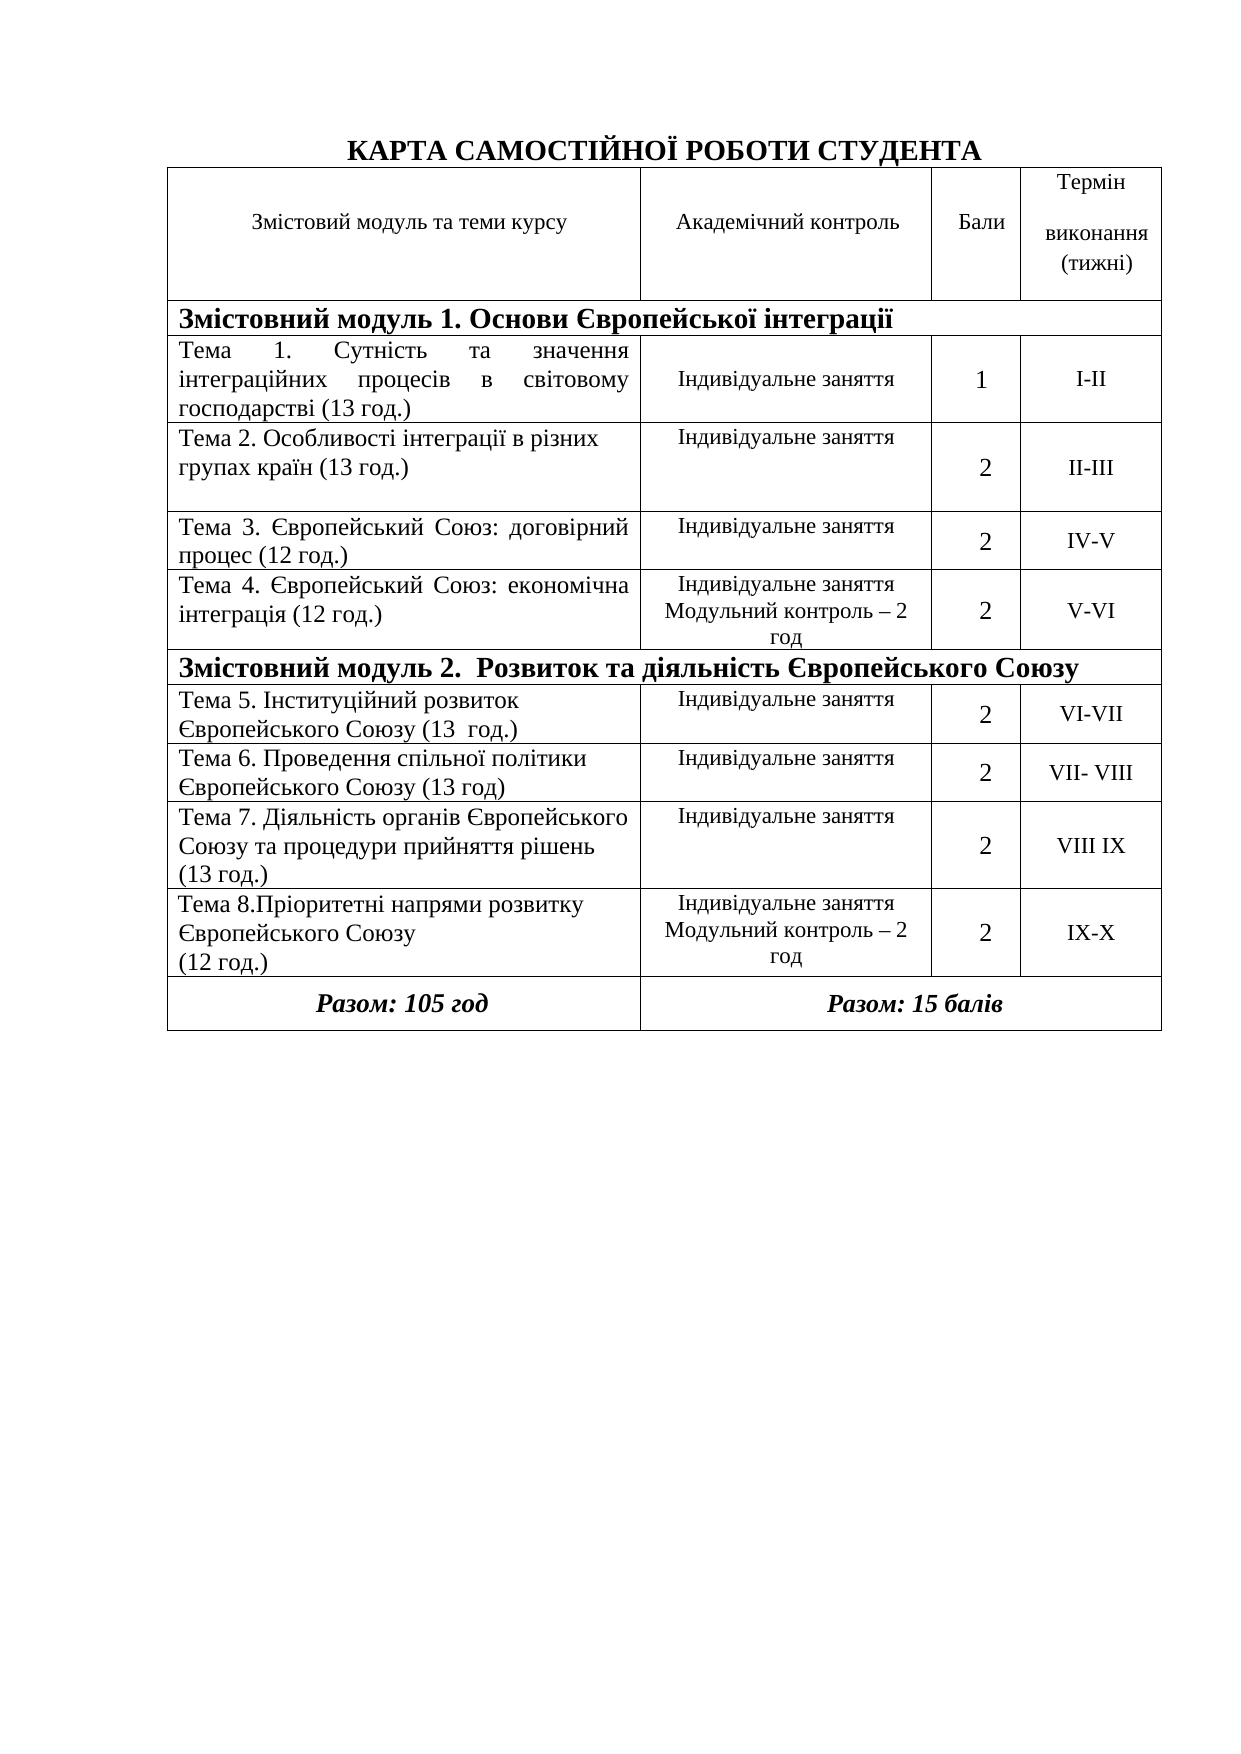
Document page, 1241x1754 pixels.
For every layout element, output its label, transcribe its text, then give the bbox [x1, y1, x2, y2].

table_cell Змістовний модуль 1. Основи Європейської інтеграції [168, 301, 1161, 334]
table_cell 2 [932, 889, 1020, 976]
table_header Бали [932, 168, 1020, 300]
table_cell 1 [932, 336, 1020, 422]
table_cell Тема 6. Проведення спільної політики Європейського Союзу (13 год) [168, 744, 640, 801]
table_cell VІІ- VІІІ [1021, 744, 1161, 801]
table_cell Індивідуальне заняття [641, 423, 931, 511]
table_cell Індивідуальне заняття [641, 685, 931, 742]
table_cell Змістовний модуль 2. Розвиток та діяльність Європейського Союзу [168, 650, 1161, 684]
table_cell 2 [932, 570, 1020, 649]
table_cell VІ-VІІ [1021, 685, 1161, 742]
table_cell Тема 5. Інституційний розвиток Європейського Союзу (13 год.) [168, 685, 640, 742]
table_cell 2 [932, 423, 1020, 511]
table_header Академічний контроль [641, 168, 931, 300]
table_cell 2 [932, 685, 1020, 742]
table_cell Тема 8.Пріоритетні напрями розвитку Європейського Союзу (12 год.) [168, 889, 640, 976]
table_cell Разом: 105 год [168, 977, 640, 1029]
table_cell І-ІІ [1021, 336, 1161, 422]
table_cell Індивідуальне заняття Модульний контроль – 2 год [641, 889, 931, 976]
table_cell Індивідуальне заняття Модульний контроль – 2 год [641, 570, 931, 649]
table_cell Індивідуальне заняття [641, 802, 931, 888]
table_cell Тема 2. Особливості інтеграції в різних групах країн (13 год.) [168, 423, 640, 511]
text КАРТА САМОСТІЙНОЇ РОБОТИ СТУДЕНТА [177, 133, 1152, 167]
table_cell Тема 4. Європейський Союз: економічна інтеграція (12 год.) [168, 570, 640, 649]
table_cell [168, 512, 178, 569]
table_header Термін виконання (тижні) [1021, 168, 1161, 300]
table_cell ІІ-ІІІ [1021, 423, 1161, 511]
table_cell Індивідуальне заняття [641, 744, 931, 801]
table_cell 2 [932, 744, 1020, 801]
table_cell Тема 1. Сутність та значення інтеграційних процесів в світовому господарстві (13 год.) [168, 336, 640, 422]
table_header Змістовий модуль та теми курсу [168, 168, 640, 300]
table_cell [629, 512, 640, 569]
table_cell ІХ-Х [1021, 889, 1161, 976]
table_cell VІІІ ІХ [1021, 802, 1161, 888]
table_cell 2 [932, 512, 1020, 569]
table_cell Індивідуальне заняття [641, 512, 931, 569]
table_cell Тема 7. Діяльність органів Європейського Союзу та процедури прийняття рішень (13 год.) [168, 802, 640, 888]
table_cell Разом: 15 балів [641, 977, 1161, 1029]
table_cell 2 [932, 802, 1020, 888]
table_cell V-VІ [1021, 570, 1161, 649]
table_cell Індивідуальне заняття [641, 336, 931, 422]
table_cell ІV-V [1021, 512, 1161, 569]
